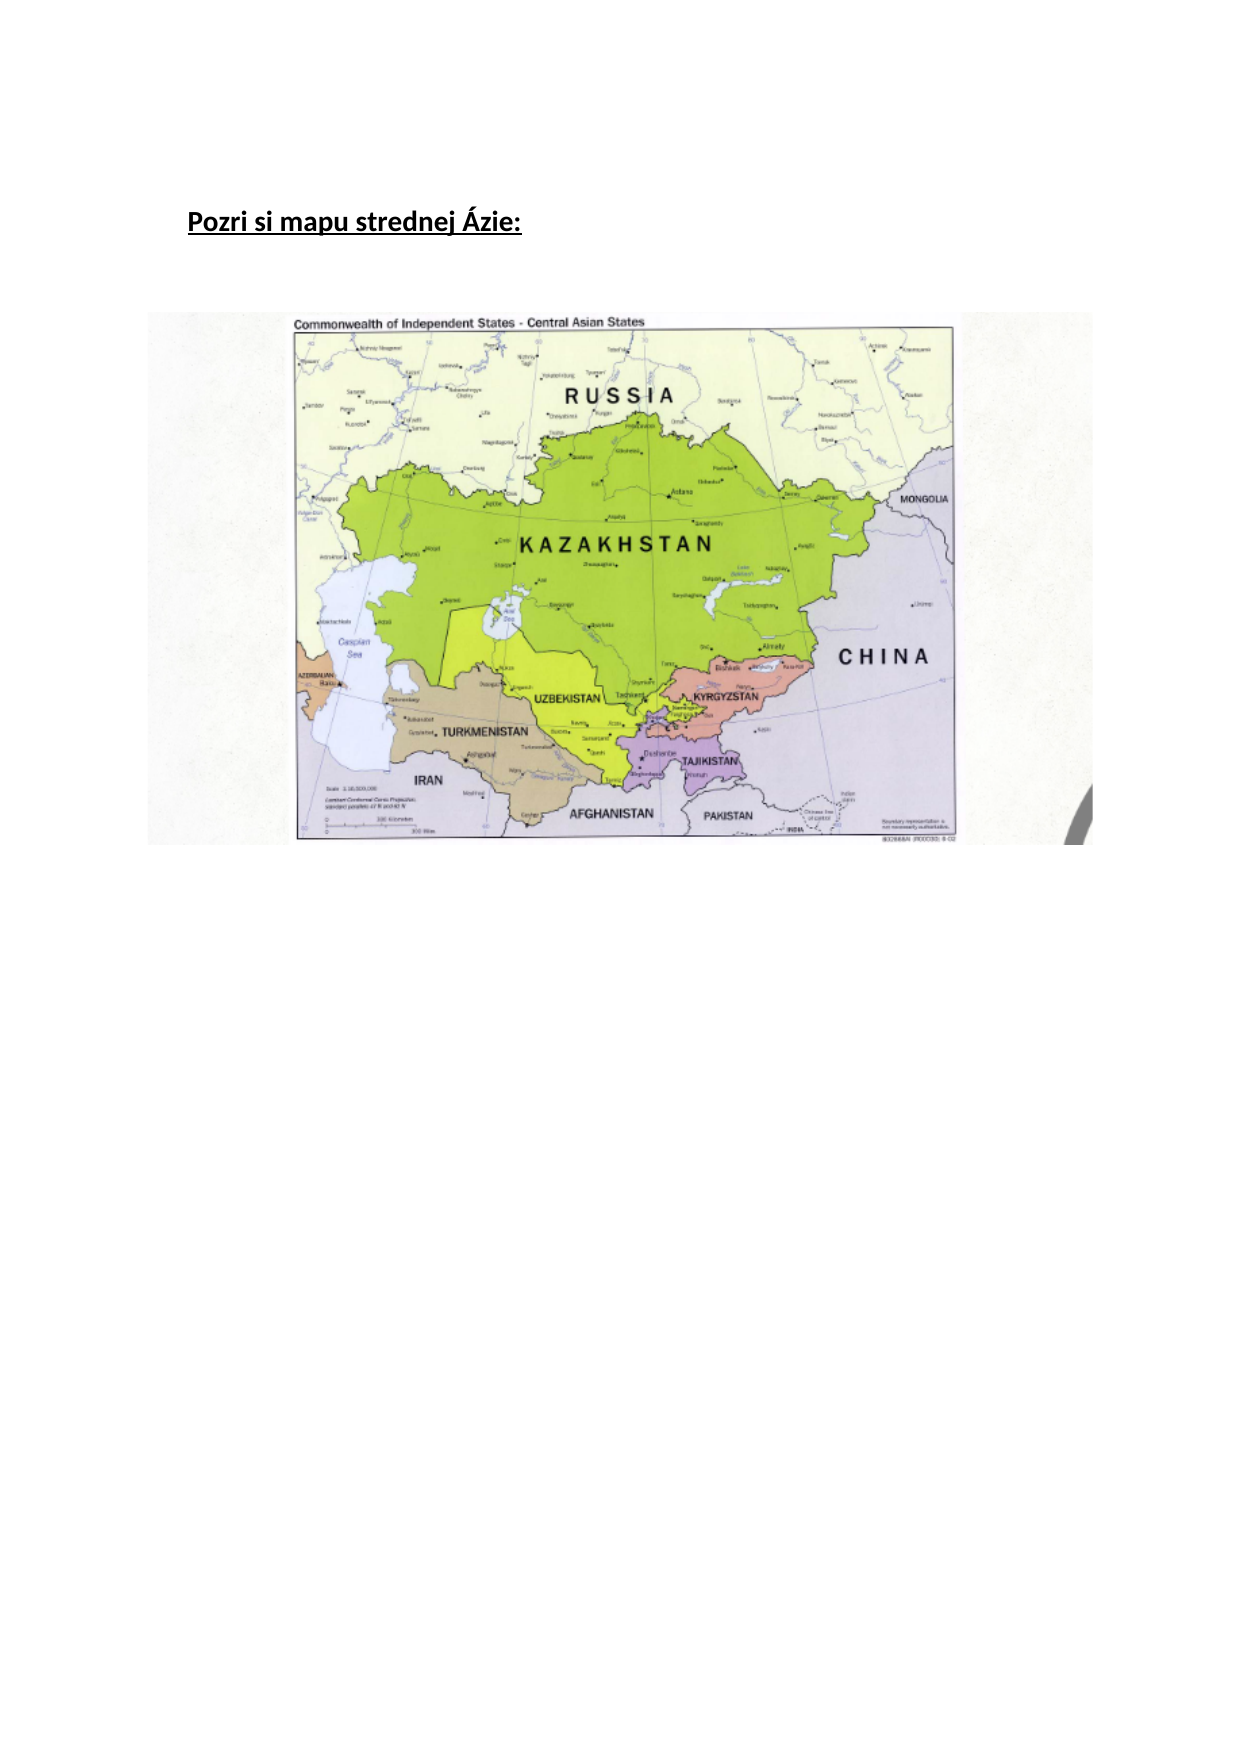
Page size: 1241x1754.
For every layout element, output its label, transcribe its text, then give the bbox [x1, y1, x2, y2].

text Pozri si mapu strednej Ázie: [148, 203, 1093, 238]
picture [147, 312, 1093, 845]
